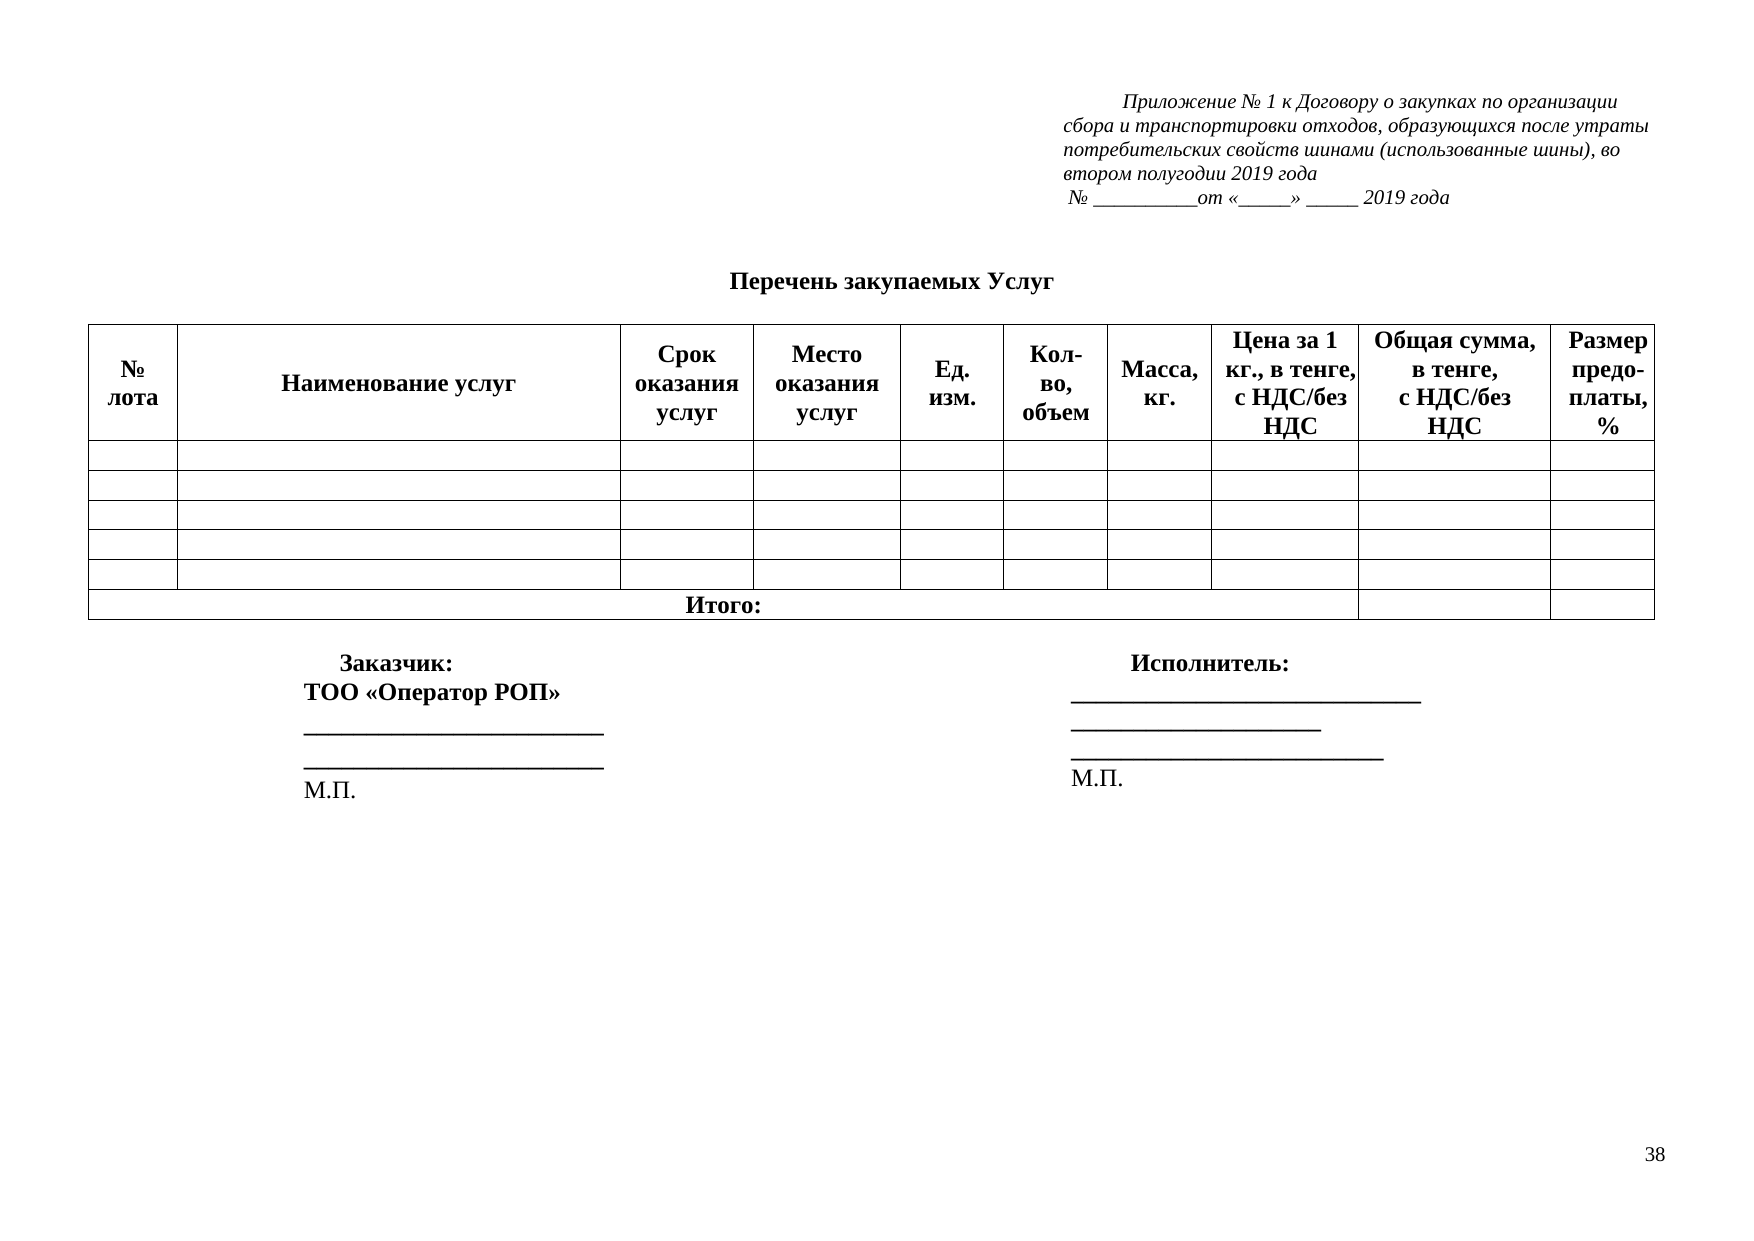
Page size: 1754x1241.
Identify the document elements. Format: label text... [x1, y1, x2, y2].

table_cell [1108, 560, 1211, 589]
table_cell [901, 560, 1003, 589]
table_cell [1212, 471, 1358, 499]
table_cell [1359, 471, 1550, 499]
table_cell [1108, 471, 1211, 499]
text Заказчик: Исполнитель: [266, 648, 1665, 677]
table_cell [1108, 530, 1211, 559]
table_header Наименование услуг [178, 325, 620, 440]
table_header ____________________________ ____________________ _________________________ М.П. [1060, 677, 1555, 808]
table_cell [1004, 471, 1107, 499]
table_header Место оказания услуг [754, 325, 900, 440]
table_cell [901, 501, 1003, 529]
table_cell [901, 441, 1003, 470]
table_cell [1004, 560, 1107, 589]
table_cell [754, 471, 900, 499]
table_cell [178, 441, 620, 470]
table_cell [1004, 530, 1107, 559]
table_header Срок оказания услуг [621, 325, 753, 440]
table_cell [1212, 501, 1358, 529]
table_header Общая сумма, в тенге, с НДС/без НДС [1359, 325, 1550, 440]
table_cell [754, 501, 900, 529]
table_cell [89, 501, 177, 529]
table_cell [1212, 560, 1358, 589]
text Перечень закупаемых Услуг [118, 266, 1665, 295]
table_cell [89, 530, 177, 559]
table_header Кол-во, объем [1004, 325, 1107, 440]
table_cell [1551, 501, 1654, 529]
table_cell [1004, 441, 1107, 470]
table_cell [1551, 471, 1654, 499]
table_cell [1212, 441, 1358, 470]
table_cell [1551, 441, 1654, 470]
table_cell [1359, 560, 1550, 589]
table_cell [89, 471, 177, 499]
table_header № лота [89, 325, 177, 440]
table_cell [1359, 441, 1550, 470]
table_cell [178, 501, 620, 529]
table_cell Итого: [89, 590, 1358, 619]
table_cell [754, 560, 900, 589]
table_header Масса, кг. [1108, 325, 1211, 440]
table_cell [1108, 501, 1211, 529]
table_cell [89, 560, 177, 589]
table_cell [1004, 501, 1107, 529]
table_header Ед. изм. [901, 325, 1003, 440]
table_cell [1359, 501, 1550, 529]
table_cell [89, 441, 177, 470]
table_cell [1359, 530, 1550, 559]
table_cell [1359, 590, 1550, 619]
table_cell [178, 560, 620, 589]
table_cell [1551, 560, 1654, 589]
table_cell [178, 471, 620, 499]
table_cell [1108, 441, 1211, 470]
table_cell [621, 471, 753, 499]
table_cell [754, 441, 900, 470]
table_cell [901, 471, 1003, 499]
table_cell [901, 530, 1003, 559]
table_cell [621, 501, 753, 529]
table_cell [1551, 530, 1654, 559]
table_cell [621, 560, 753, 589]
table_cell [754, 530, 900, 559]
table_cell [178, 530, 620, 559]
table_cell [621, 530, 753, 559]
text Приложение № 1 к Договору о закупках по организации сбора и транспортировки отходов, образующихся после утраты потребительских свойств шинами (использованные шины), во втором полугодии 2019 года [1063, 89, 1668, 185]
table_cell [1551, 590, 1654, 619]
table_header Размер предо-платы,% [1551, 325, 1654, 440]
table_cell [621, 441, 753, 470]
text № __________от «_____» _____ 2019 года [1063, 185, 1668, 209]
table_header Цена за 1 кг., в тенге, с НДС/без НДС [1212, 325, 1358, 440]
table_cell [1212, 530, 1358, 559]
table_header ТОО «Оператор РОП» ________________________ ________________________ М.П. [292, 677, 1059, 808]
